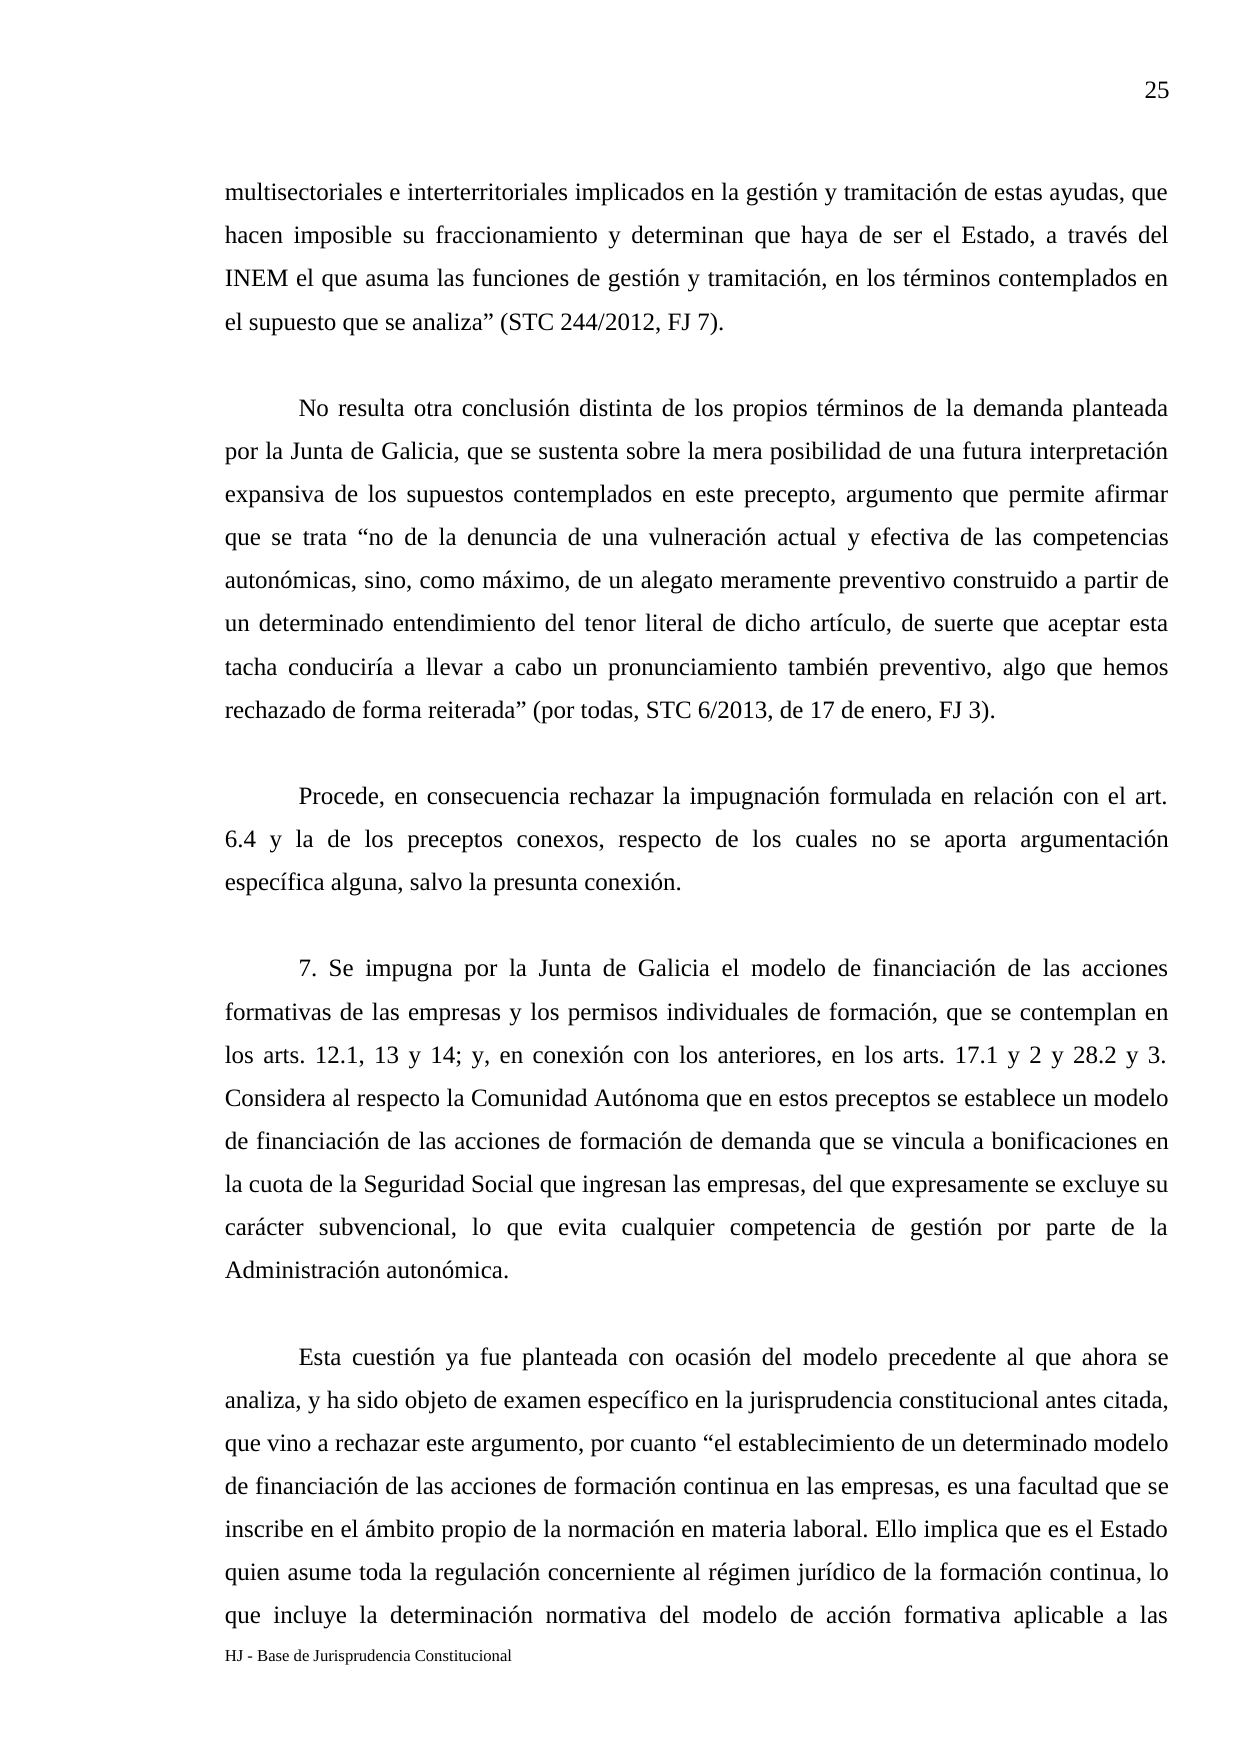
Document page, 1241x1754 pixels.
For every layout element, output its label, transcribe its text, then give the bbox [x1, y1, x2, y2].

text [224, 1342, 1169, 1629]
text 7. Se impugna por la Junta de Galicia el modelo de financiación de las acciones formativas de las empresas y los permisos individuales de formación, que se contemplan en los arts. 12.1, 13 y 14; y, en conexión con los anteriores, en los arts. 17.1 y 2 y 28.2 y 3. Considera al respecto la Comunidad Autónoma que en estos preceptos se establece un modelo de financiación de las acciones de formación de demanda que se vincula a bonificaciones en la cuota de la Seguridad Social que ingresan las empresas, del que expresamente se excluye su carácter subvencional, lo que evita cualquier competencia de gestión por parte de la Administración autonómica. [224, 953, 1169, 1284]
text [224, 177, 1169, 335]
text No resulta otra conclusión distinta de los propios términos de la demanda planteada por la Junta de Galicia, que se sustenta sobre la mera posibilidad de una futura interpretación expansiva de los supuestos contemplados en este precepto, argumento que permite afirmar que se trata “no de la denuncia de una vulneración actual y efectiva de las competencias autonómicas, sino, como máximo, de un alegato meramente preventivo construido a partir de un determinado entendimiento del tenor literal de dicho artículo, de suerte que aceptar esta tacha conduciría a llevar a cabo un pronunciamiento también preventivo, algo que hemos rechazado de forma reiterada” (por todas, STC 6/2013, de 17 de enero, FJ 3). [224, 393, 1169, 723]
text Procede, en consecuencia rechazar la impugnación formulada en relación con el art. 6.4 y la de los preceptos conexos, respecto de los cuales no se aporta argumentación específica alguna, salvo la presunta conexión. [224, 781, 1169, 896]
